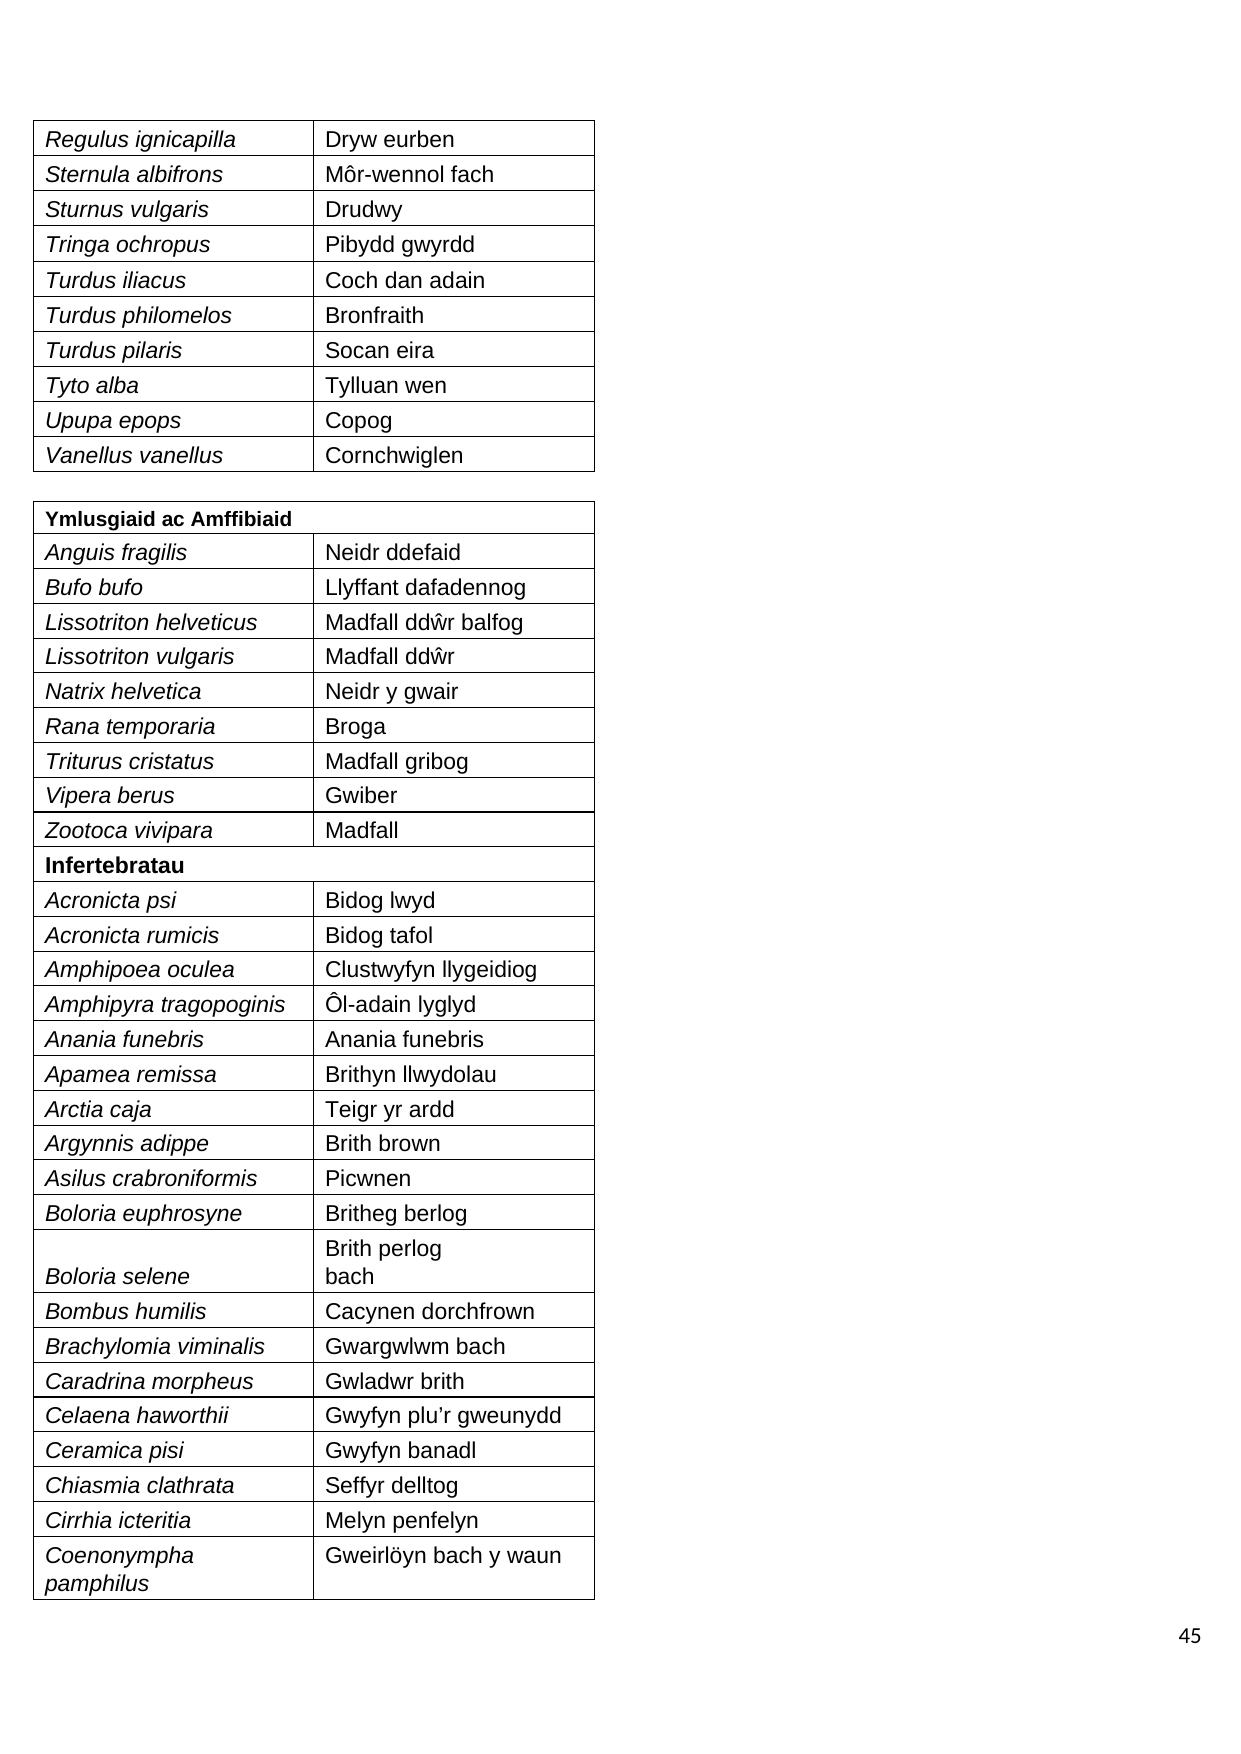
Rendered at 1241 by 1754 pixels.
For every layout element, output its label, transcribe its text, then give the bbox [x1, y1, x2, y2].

table_cell Lissotriton helveticus [34, 604, 313, 637]
table_cell Gweirlöyn bach y waun [314, 1537, 594, 1599]
table_cell Turdus iliacus [34, 262, 313, 296]
table_cell Llyffant dafadennog [314, 569, 594, 603]
table_cell Brith brown [314, 1126, 594, 1159]
table_cell Caradrina morpheus [34, 1363, 313, 1396]
table_cell Coenonympha pamphilus [34, 1537, 313, 1599]
table_cell Rana temporaria [34, 708, 313, 742]
table_cell Anania funebris [34, 1021, 313, 1055]
table_cell Neidr y gwair [314, 673, 594, 707]
table_cell Bidog lwyd [314, 882, 594, 916]
table_cell Sturnus vulgaris [34, 191, 313, 225]
table_cell Bronfraith [314, 297, 594, 331]
table_cell Cornchwiglen [314, 437, 594, 471]
table_cell Madfall ddŵr balfog [314, 604, 594, 637]
table_cell Tylluan wen [314, 367, 594, 401]
table_header Ymlusgiaid ac Amffibiaid [34, 502, 594, 533]
table_cell Bidog tafol [314, 917, 594, 951]
table_cell Brith perlog bach [314, 1230, 594, 1292]
table_cell Brachylomia viminalis [34, 1328, 313, 1362]
table_cell Upupa epops [34, 402, 313, 436]
table_cell Madfall ddŵr [314, 639, 594, 672]
table_cell Acronicta rumicis [34, 917, 313, 951]
table_cell Tringa ochropus [34, 226, 313, 261]
table_cell Apamea remissa [34, 1056, 313, 1090]
table_cell Gwiber [314, 778, 594, 811]
table_cell Picwnen [314, 1160, 594, 1194]
table_cell Tyto alba [34, 367, 313, 401]
table_cell Gwyfyn banadl [314, 1432, 594, 1466]
table_cell Argynnis adippe [34, 1126, 313, 1159]
table_cell Chiasmia clathrata [34, 1467, 313, 1501]
table_cell Asilus crabroniformis [34, 1160, 313, 1194]
table_cell Gwyfyn plu’r gweunydd [314, 1398, 594, 1431]
table_cell Infertebratau [34, 847, 594, 881]
table_cell Sternula albifrons [34, 156, 313, 190]
table_cell Cacynen dorchfrown [314, 1293, 594, 1327]
table_cell Broga [314, 708, 594, 742]
table_cell Natrix helvetica [34, 673, 313, 707]
table_cell Dryw eurben [314, 121, 594, 155]
table_cell Regulus ignicapilla [34, 121, 313, 155]
table_cell Copog [314, 402, 594, 436]
table_cell Zootoca vivipara [34, 813, 313, 846]
table_cell Brithyn llwydolau [314, 1056, 594, 1090]
table_cell Amphipyra tragopoginis [34, 986, 313, 1020]
table_cell Madfall gribog [314, 743, 594, 777]
table_cell Triturus cristatus [34, 743, 313, 777]
table_cell Vipera berus [34, 778, 313, 811]
table_cell Celaena haworthii [34, 1398, 313, 1431]
table_cell Seffyr delltog [314, 1467, 594, 1501]
table_cell Turdus philomelos [34, 297, 313, 331]
table_cell Lissotriton vulgaris [34, 639, 313, 672]
table_cell Boloria euphrosyne [34, 1195, 313, 1229]
table_cell Môr-wennol fach [314, 156, 594, 190]
table_cell Cirrhia icteritia [34, 1502, 313, 1536]
table_cell Drudwy [314, 191, 594, 225]
table_cell Neidr ddefaid [314, 534, 594, 568]
table_cell Britheg berlog [314, 1195, 594, 1229]
table_cell Anania funebris [314, 1021, 594, 1055]
table_cell Amphipoea oculea [34, 952, 313, 985]
table_cell Coch dan adain [314, 262, 594, 296]
table_cell Socan eira [314, 332, 594, 366]
table_cell Anguis fragilis [34, 534, 313, 568]
table_cell Bufo bufo [34, 569, 313, 603]
table_cell Pibydd gwyrdd [314, 226, 594, 261]
table_cell Gwargwlwm bach [314, 1328, 594, 1362]
table_cell Ceramica pisi [34, 1432, 313, 1466]
table_cell Arctia caja [34, 1091, 313, 1124]
table_cell Boloria selene [34, 1230, 313, 1292]
table_cell Madfall [314, 813, 594, 846]
table_cell Clustwyfyn llygeidiog [314, 952, 594, 985]
table_cell Melyn penfelyn [314, 1502, 594, 1536]
table_cell Teigr yr ardd [314, 1091, 594, 1124]
table_cell Gwladwr brith [314, 1363, 594, 1396]
table_cell Vanellus vanellus [34, 437, 313, 471]
table_cell Turdus pilaris [34, 332, 313, 366]
table_cell Ôl-adain lyglyd [314, 986, 594, 1020]
table_cell Acronicta psi [34, 882, 313, 916]
table_cell Bombus humilis [34, 1293, 313, 1327]
